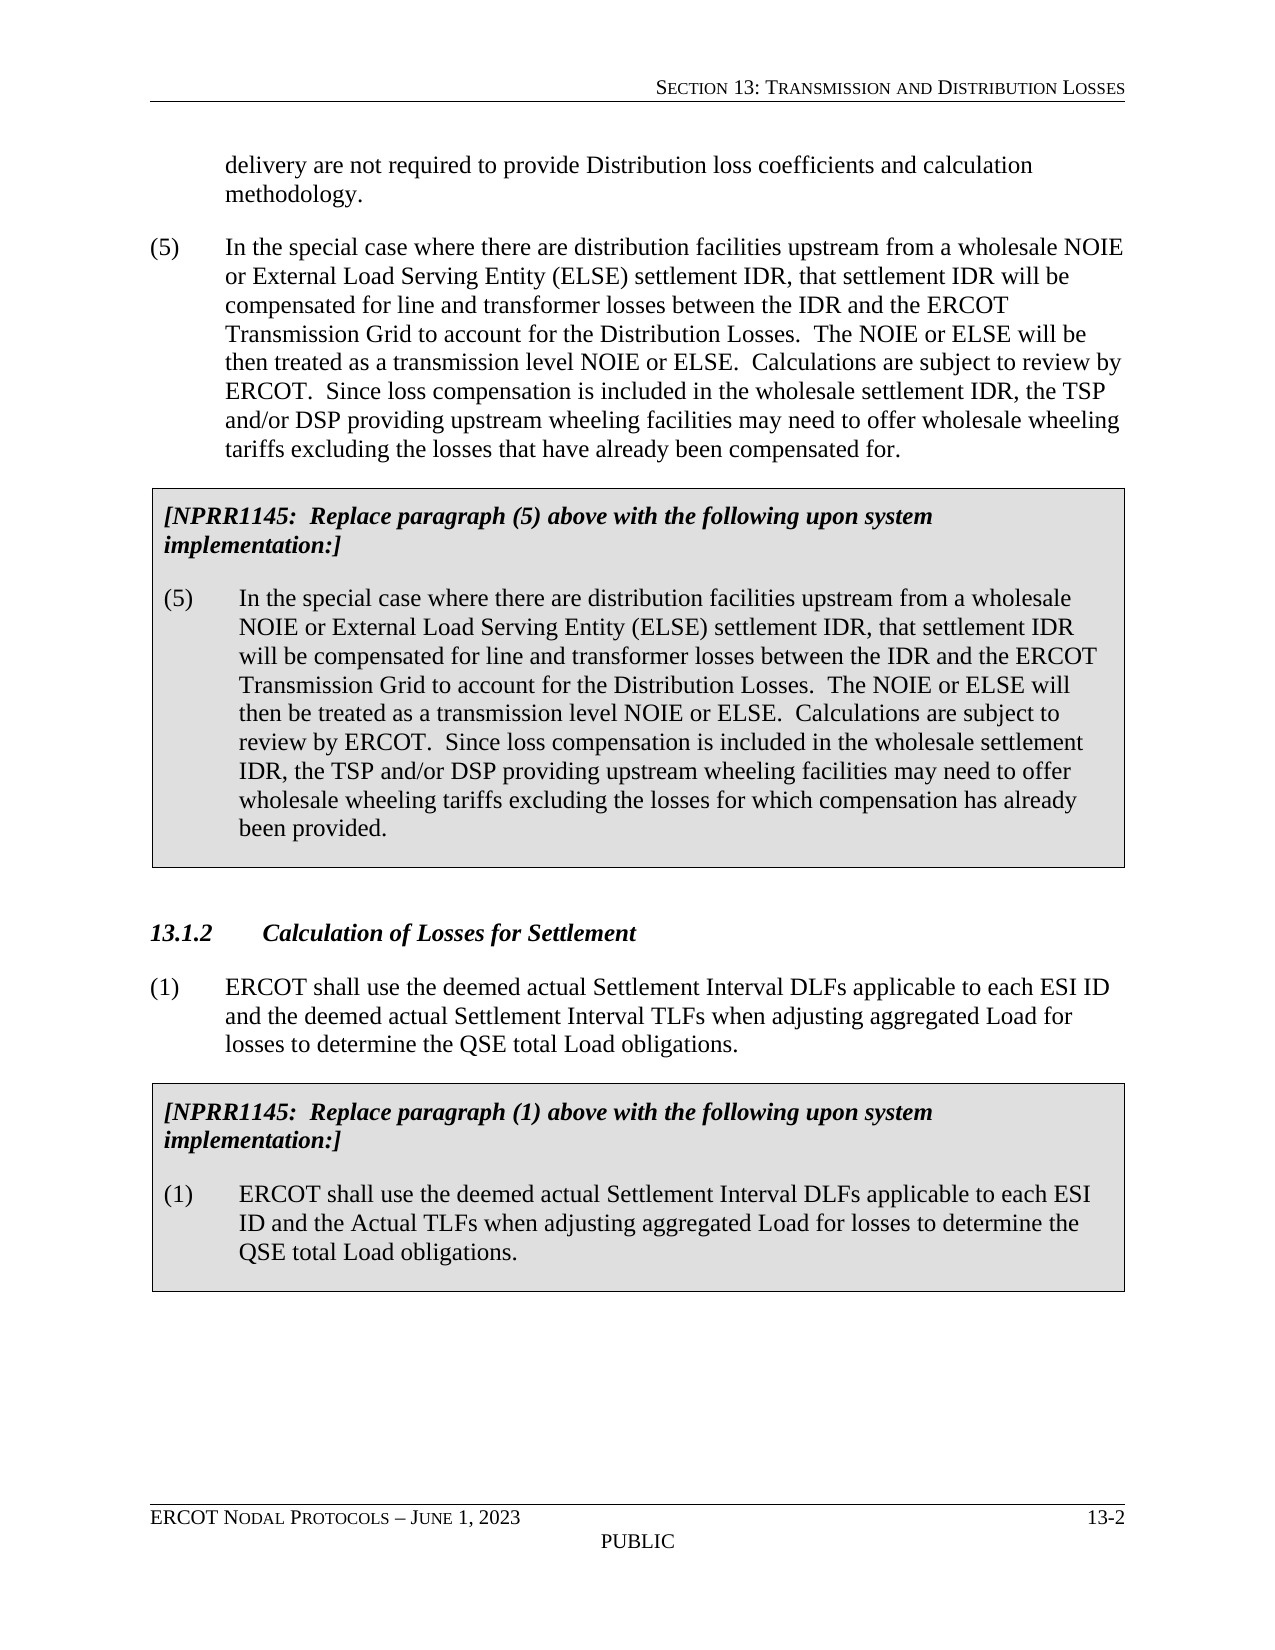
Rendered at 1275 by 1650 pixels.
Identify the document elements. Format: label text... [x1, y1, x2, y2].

text (1) ERCOT shall use the deemed actual Settlement Interval DLFs applicable to each ID and the deemed actual Settlement Interval TLFs when adjusting aggregated Load for losses to determine the QSE total Load obligations. [150, 972, 1125, 1058]
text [150, 150, 1125, 207]
table_header [NPRR1145: Replace paragraph (1) above with the following upon system implementation:] (1) ERCOT shall use the deemed actual Settlement Interval DLFs applicable to each ID and the Actual TLFs when adjusting aggregated Load for losses to determine the QSE total Load obligations. [153, 1084, 1124, 1291]
text 13.1.2 Calculation of Losses for Settlement [150, 918, 1125, 947]
table_header [NPRR1145: Replace paragraph (5) above with the following upon system implementation:] (5) In the special case where there are distribution facilities upstream from a wholesale NOIE or External Load Serving Entity (ELSE) settlement , that settlement will be compensated for line and transformer losses between the and the ERCOT Transmission Grid to account for the Distribution Losses. The NOIE or ELSE will then be treated as a transmission level NOIE or ELSE. Calculations are subject to review by ERCOT. Since loss compensation is included in the wholesale settlement , the and/or DSP providing upstream wheeling facilities may need to offer wholesale wheeling tariffs excluding the losses for which compensation has already been provided. [153, 489, 1124, 867]
text (5) In the special case where there are distribution facilities upstream from a wholesale NOIE or External Load Serving Entity (ELSE) settlement , that settlement will be compensated for line and transformer losses between the and the ERCOT Transmission Grid to account for the Distribution Losses. The NOIE or ELSE will be then treated as a transmission level NOIE or ELSE. Calculations are subject to review by ERCOT. Since loss compensation is included in the wholesale settlement , the and/or DSP providing upstream wheeling facilities may need to offer wholesale wheeling tariffs excluding the losses that have already been compensated for. [150, 232, 1125, 462]
